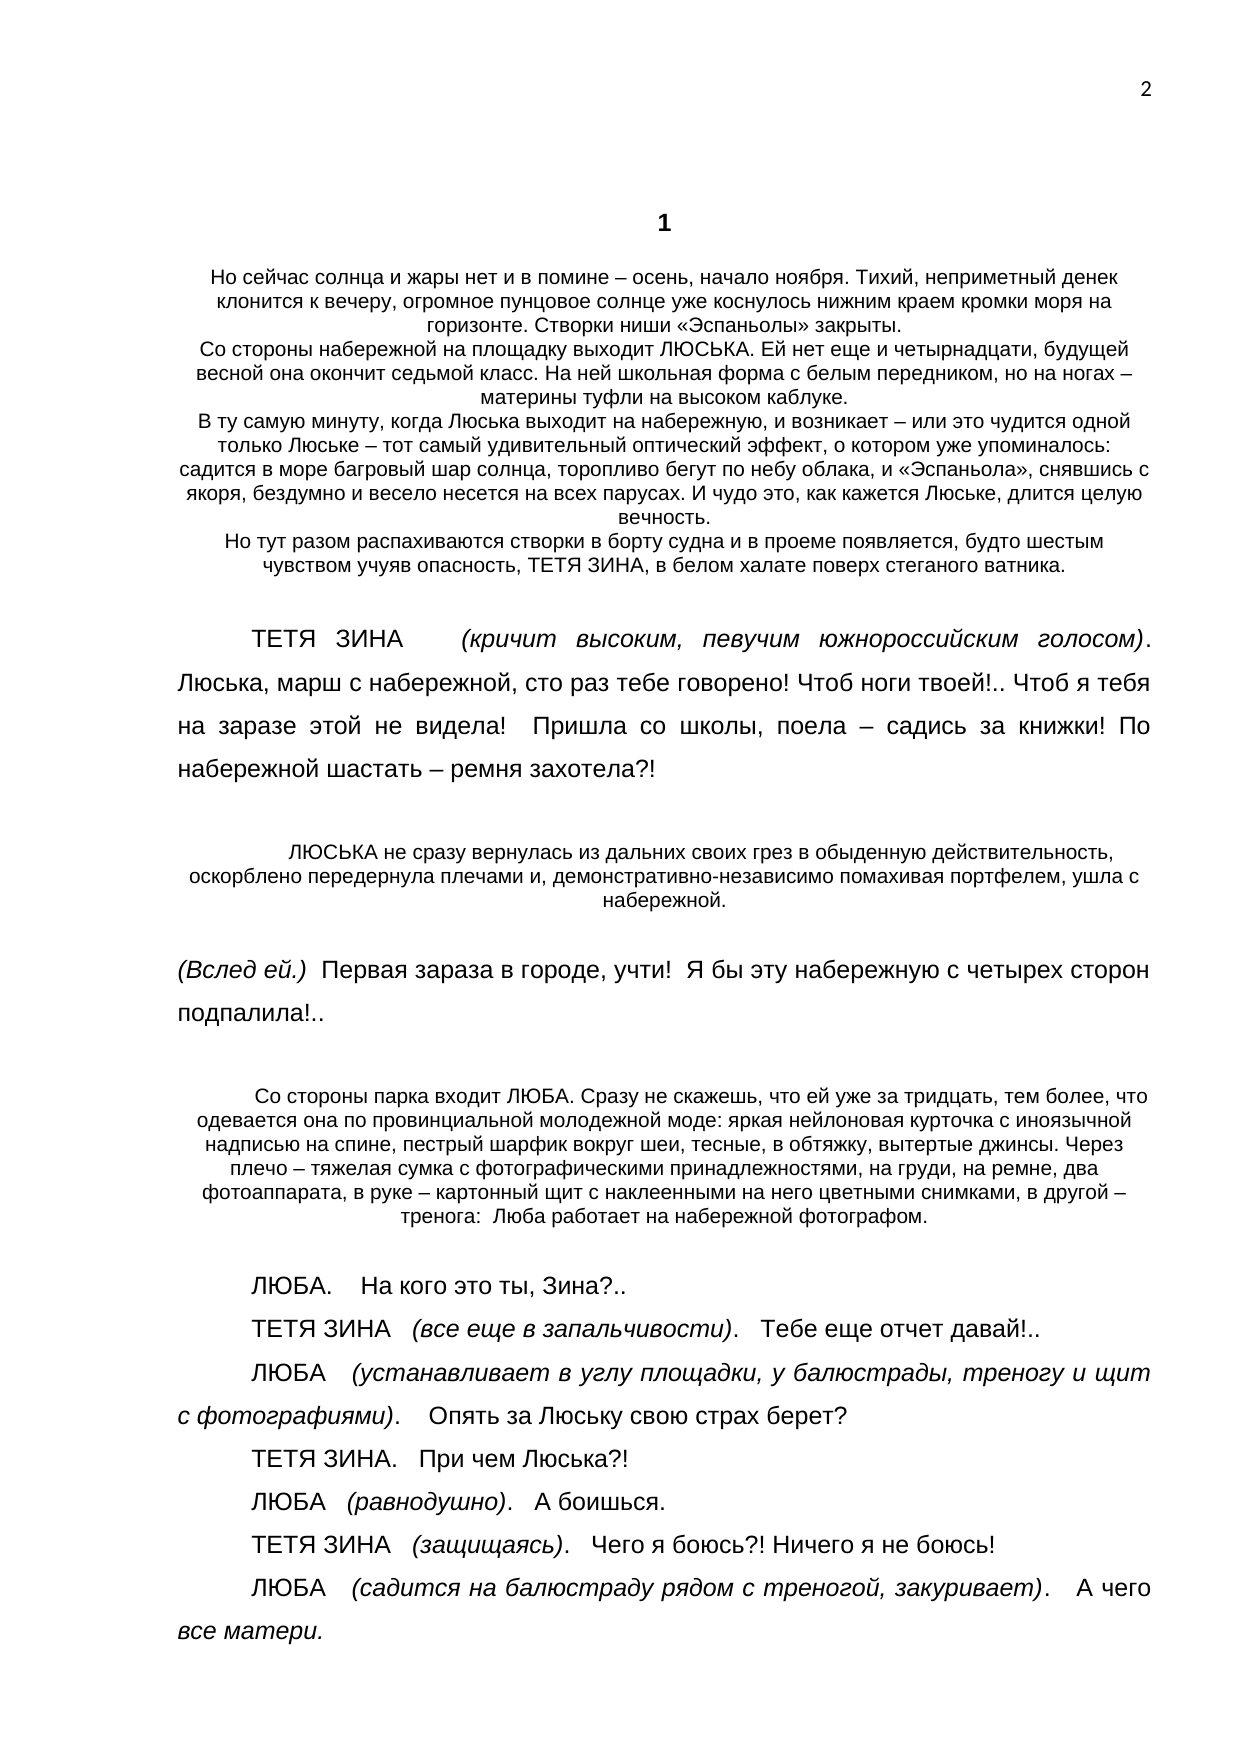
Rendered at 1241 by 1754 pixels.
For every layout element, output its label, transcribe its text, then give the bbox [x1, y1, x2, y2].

text В ту самую минуту, когда Люська выходит на набережную, и возникает – или это чудится одной только Люське – тот самый удивительный оптический эффект, о котором уже упоминалось: садится в море багровый шар солнца, торопливо бегут по небу облака, и «Эспаньола», снявшись с якоря, бездумно и весело несется на всех парусах. И чудо это, как кажется Люське, длится целую вечность. [177, 409, 1152, 528]
text ЛЮСЬКА не сразу вернулась из дальних своих грез в обыденную действительность, оскорблено передернула плечами и, демонстративно-независимо помахивая портфелем, ушла с набережной. [177, 840, 1152, 912]
text 1 [177, 207, 1152, 236]
text ТЕТЯ ЗИНА. При чем Люська?! [177, 1444, 1152, 1472]
text Со стороны парка входит ЛЮБА. Сразу не скажешь, что ей уже за тридцать, тем более, что одевается она по провинциальной молодежной моде: яркая нейлоновая курточка с иноязычной надписью на спине, пестрый шарфик вокруг шеи, тесные, в обтяжку, вытертые джинсы. Через плечо – тяжелая сумка с фотографическими принадлежностями, на груди, на ремне, два фотоаппарата, в руке – картонный щит с наклеенными на него цветными снимками, в другой – тренога: Люба работает на набережной фотографом. [177, 1084, 1152, 1228]
text ТЕТЯ ЗИНА (защищаясь). Чего я боюсь?! Ничего я не боюсь! [177, 1530, 1152, 1559]
text Но тут разом распахиваются створки в борту судна и в проеме появляется, будто шестым чувством учуяв опасность, ТЕТЯ ЗИНА, в белом халате поверх стеганого ватника. [177, 528, 1152, 576]
text ТЕТЯ ЗИНА (кричит высоким, певучим южнороссийским голосом). Люська, марш с набережной, сто раз тебе говорено! Чтоб ноги твоей!.. Чтоб я тебя на заразе этой не видела! Пришла со школы, поела – садись за книжки! По набережной шастать – ремня захотела?! [177, 624, 1152, 782]
text (Вслед ей.) Первая зараза в городе, учти! Я бы эту набережную с четырех сторон подпалила!.. [177, 955, 1152, 1027]
text ЛЮБА (устанавливает в углу площадки, у балюстрады, треногу и щит с фотографиями). Опять за Люську свою страх берет? [177, 1357, 1152, 1429]
text ЛЮБА (равнодушно). А боишься. [177, 1487, 1152, 1516]
text Но сейчас солнца и жары нет и в помине – осень, начало ноября. Тихий, неприметный денек клонится к вечеру, огромное пунцовое солнце уже коснулось нижним краем кромки моря на горизонте. Створки ниши «Эспаньолы» закрыты. [177, 265, 1152, 337]
text ЛЮБА (садится на балюстраду рядом с треногой, закуривает). А чего все матери. [177, 1573, 1152, 1645]
text ЛЮБА. На кого это ты, Зина?.. [177, 1271, 1152, 1300]
text ТЕТЯ ЗИНА (все еще в запальчивости). Тебе еще отчет давай!.. [177, 1314, 1152, 1343]
text Со стороны набережной на площадку выходит ЛЮСЬКА. Ей нет еще и четырнадцати, будущей весной она окончит седьмой класс. На ней школьная форма с белым передником, но на ногах – материны туфли на высоком каблуке. [177, 337, 1152, 409]
